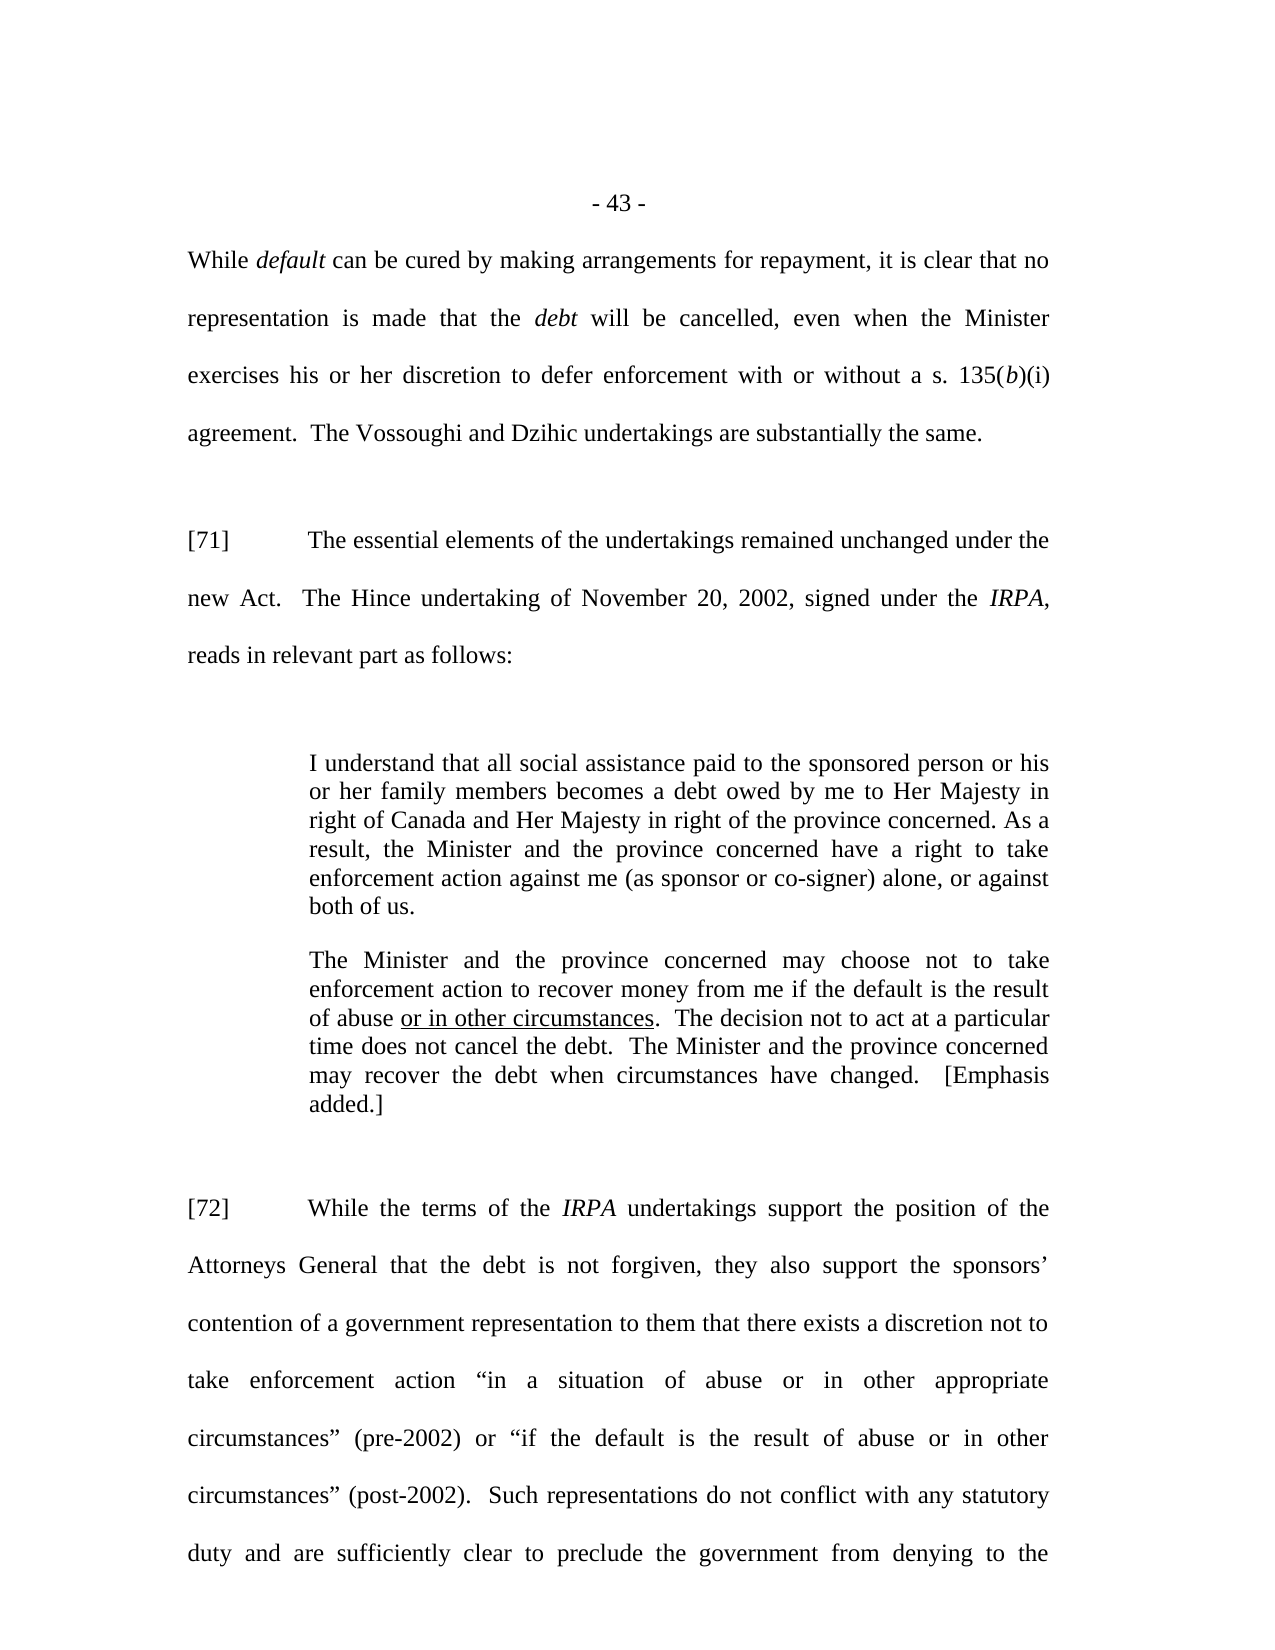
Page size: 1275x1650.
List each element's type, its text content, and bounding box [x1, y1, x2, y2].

text I understand that all social assistance paid to the sponsored person or his or her family members becomes a debt owed by me to Her Majesty in right of Canada and Her Majesty in right of the province concerned. As a result, the Minister and the province concerned have a right to take enforcement action against me (as sponsor or co-signer) alone, or against both of us. [187, 748, 1050, 920]
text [187, 1193, 1050, 1566]
text While default can be cured by making arrangements for repayment, it is clear that no representation is made that the debt will be cancelled, even when the Minister exercises his or her discretion to defer enforcement with or without a s. 135(b)(i) agreement. The Vossoughi and Dzihic undertakings are substantially the same. [187, 245, 1050, 446]
text The Minister and the province concerned may choose not to take enforcement action to recover money from me if the default is the result of abuse or in other circumstances. The decision not to act at a particular time does not cancel the debt. The Minister and the province concerned may recover the debt when circumstances have changed. [Emphasis added.] [187, 945, 1050, 1118]
text The essential elements of the undertakings remained unchanged under the new Act. The Hince undertaking of November 20, 2002, signed under the IRPA, reads in relevant part as follows: [187, 525, 1050, 669]
